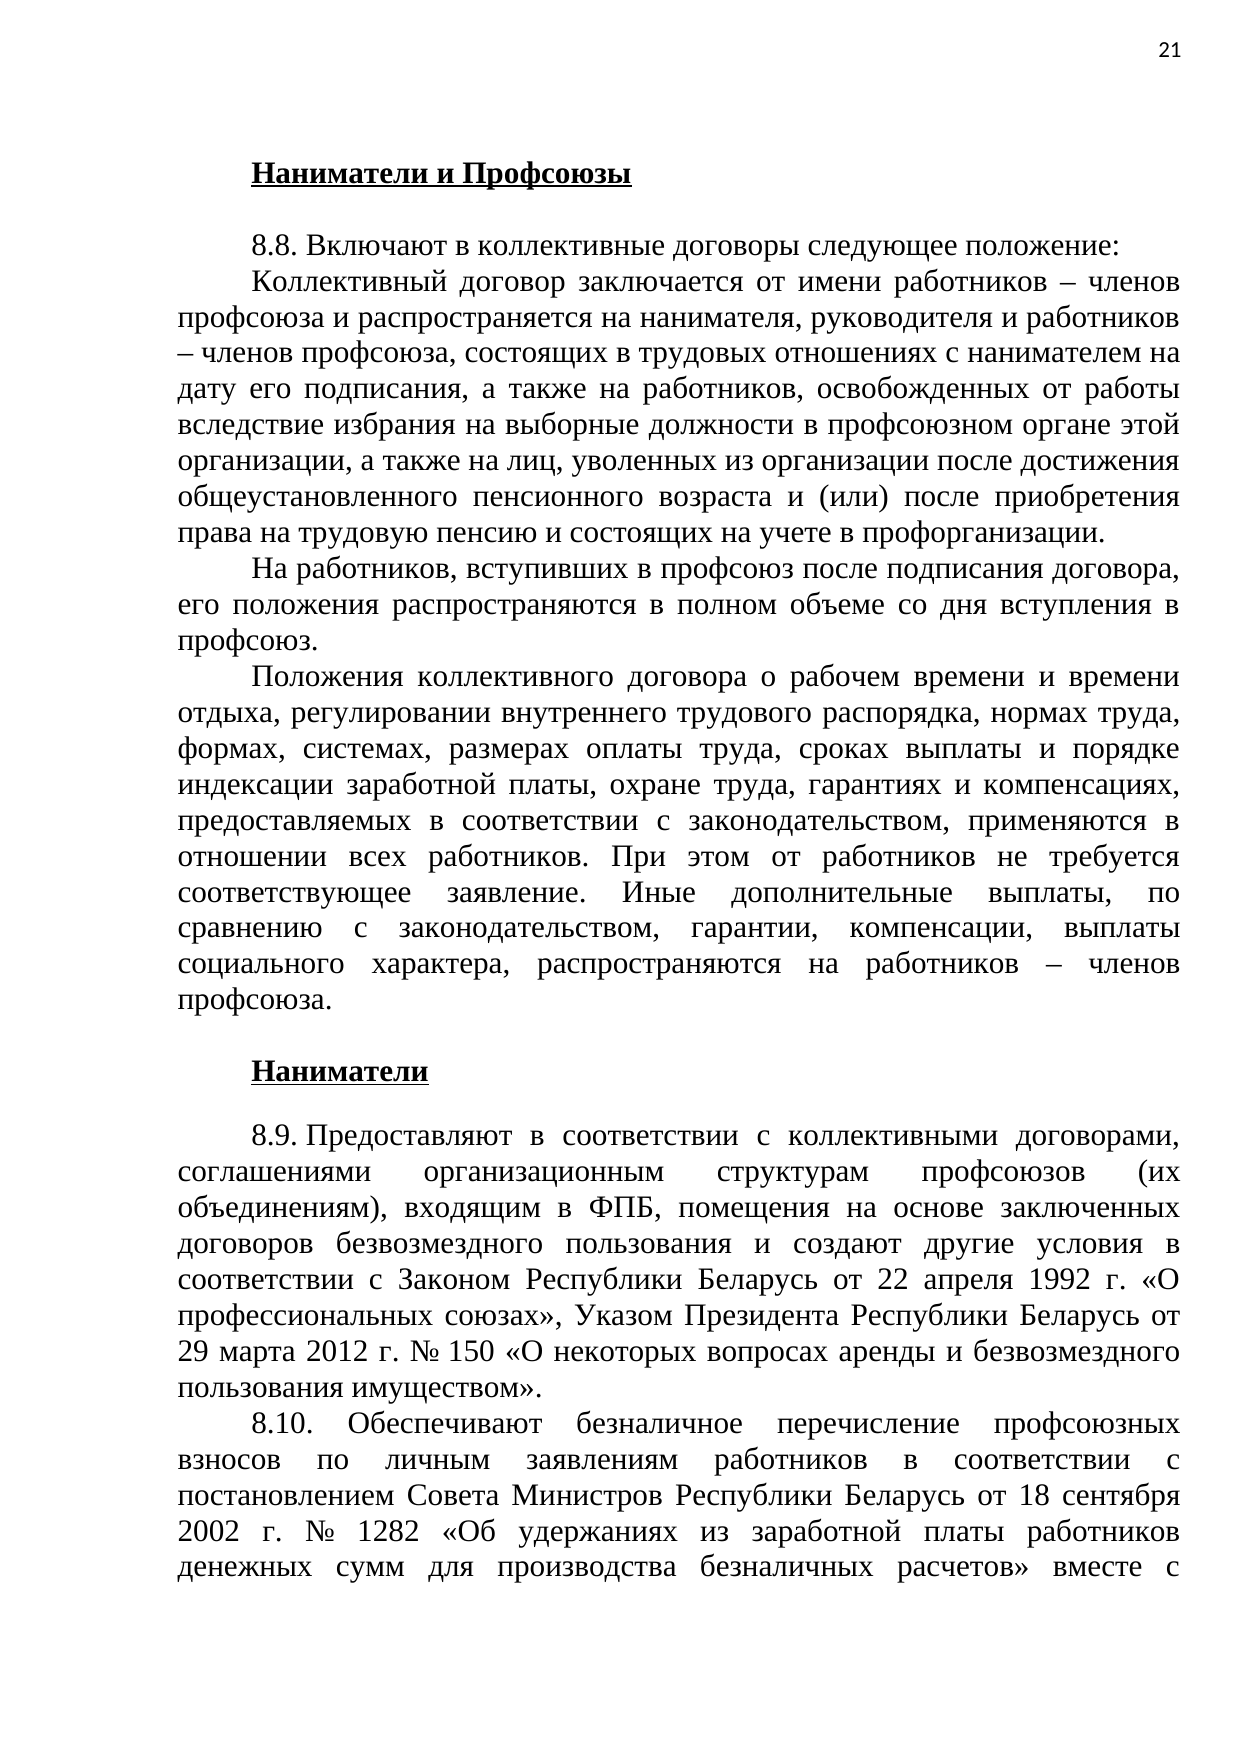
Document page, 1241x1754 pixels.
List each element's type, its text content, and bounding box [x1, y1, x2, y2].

text 8.9. Предоставляют в соответствии с коллективными договорами, соглашениями организационным структурам профсоюзов (их объединениям), входящим в ФПБ, помещения на основе заключенных договоров безвозмездного пользования и создают другие условия в соответствии с Законом Республики Беларусь от 22 апреля 1992 г. «О профессиональных союзах», Указом Президента Республики Беларусь от 29 марта 2012 г. № 150 «О некоторых вопросах аренды и безвозмездного пользования имуществом». [177, 1116, 1181, 1404]
text 8.8. Включают в коллективные договоры следующее положение: [177, 226, 1181, 262]
text Наниматели и Профсоюзы [177, 154, 1181, 190]
text Наниматели [177, 1052, 1181, 1088]
text Коллективный договор заключается от имени работников – членов профсоюза и распространяется на нанимателя, руководителя и работников – членов профсоюза, состоящих в трудовых отношениях с нанимателем на дату его подписания, а также на работников, освобожденных от работы вследствие избрания на выборные должности в профсоюзном органе этой организации, а также на лиц, уволенных из организации после достижения общеустановленного пенсионного возраста и (или) после приобретения права на трудовую пенсию и состоящих на учете в профорганизации. [177, 262, 1181, 549]
text На работников, вступивших в профсоюз после подписания договора, его положения распространяются в полном объеме со дня вступления в профсоюз. [177, 549, 1181, 657]
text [177, 1404, 1181, 1584]
text Положения коллективного договора о рабочем времени и времени отдыха, регулировании внутреннего трудового распорядка, нормах труда, формах, системах, размерах оплаты труда, сроках выплаты и порядке индексации заработной платы, охране труда, гарантиях и компенсациях, предоставляемых в соответствии с законодательством, применяются в отношении всех работников. При этом от работников не требуется соответствующее заявление. Иные дополнительные выплаты, по сравнению с законодательством, гарантии, компенсации, выплаты социального характера, распространяются на работников – членов профсоюза. [177, 657, 1181, 1017]
